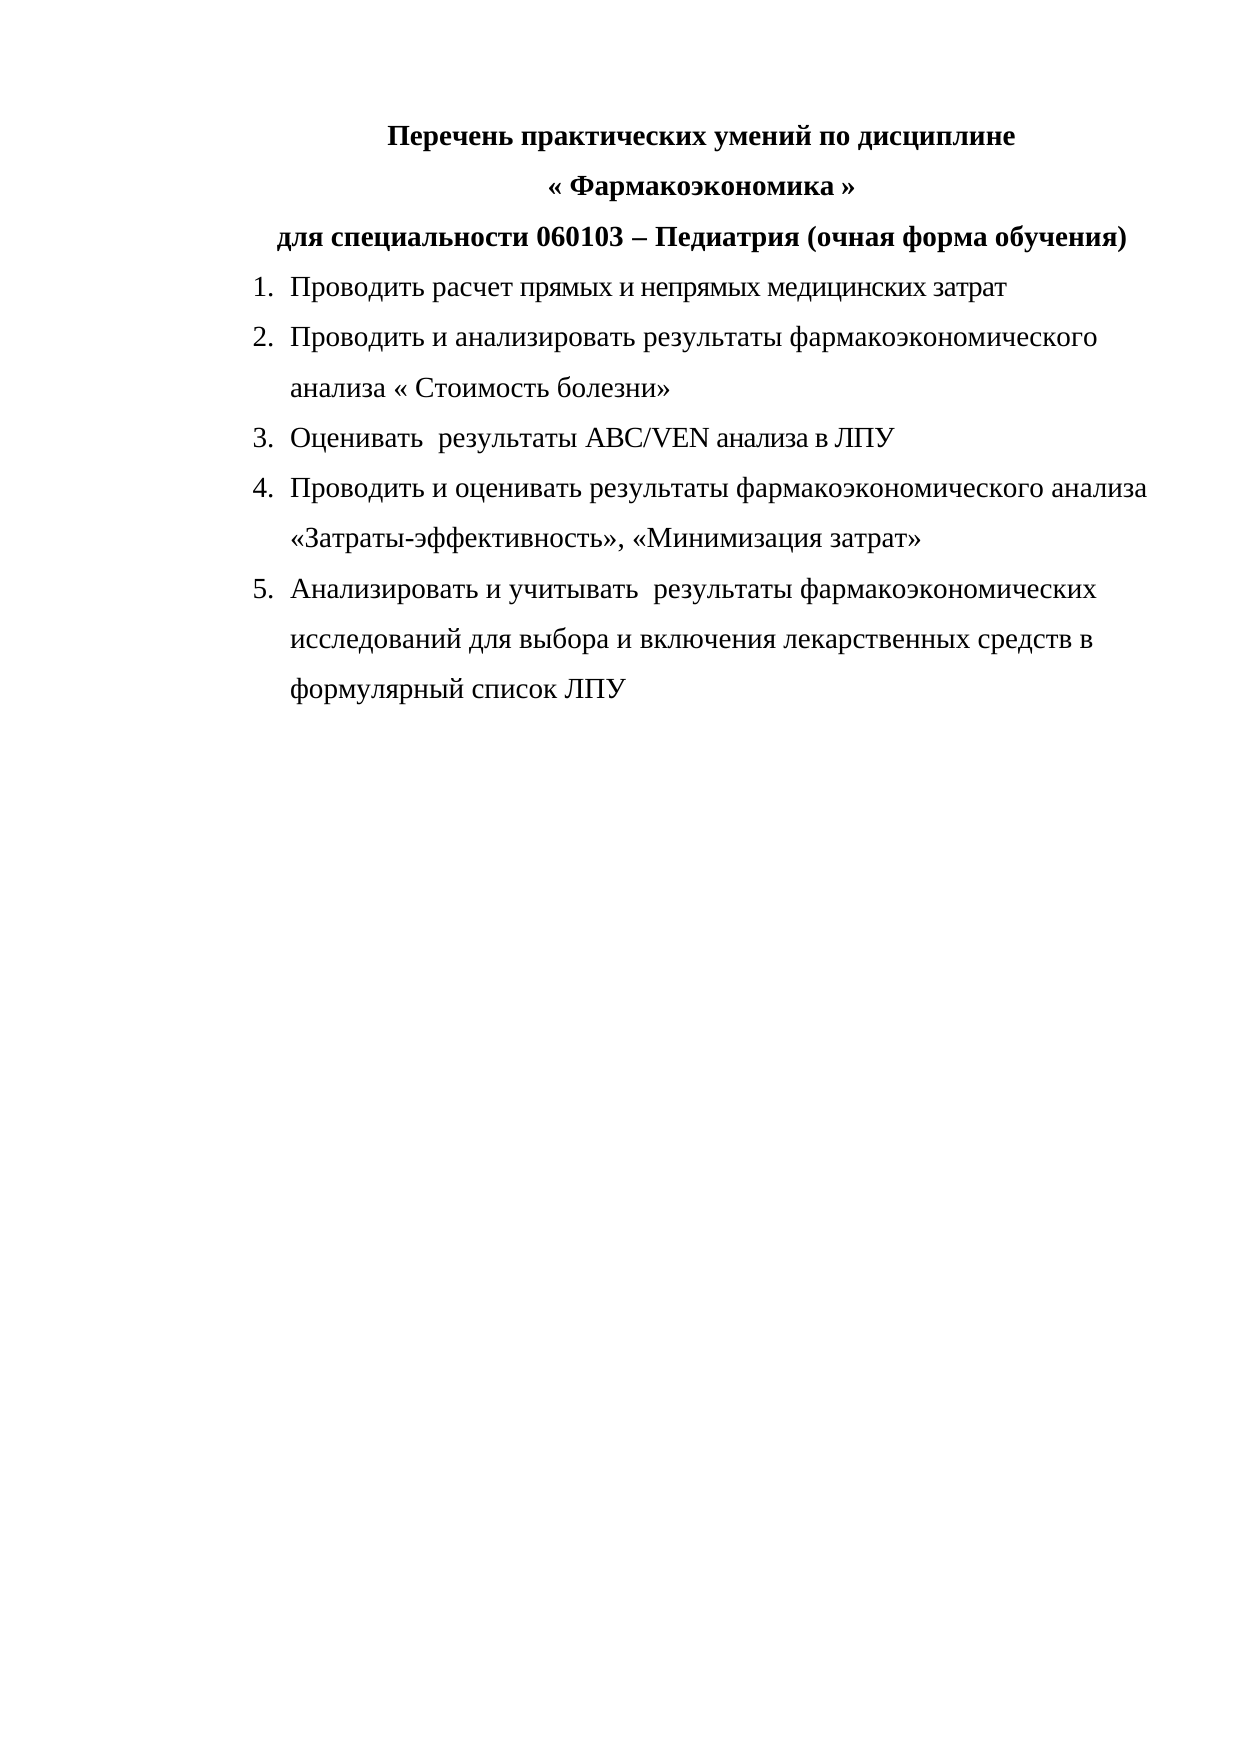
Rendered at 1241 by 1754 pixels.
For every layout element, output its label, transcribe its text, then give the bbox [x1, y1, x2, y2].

list Анализировать и учитывать результаты фармакоэкономических исследований для выбора и включения лекарственных средств в формулярный список ЛПУ [252, 571, 1152, 705]
list Оценивать результаты АВС/VEN анализа в ЛПУ [252, 420, 1152, 453]
text для специальности 060103 – Педиатрия (очная форма обучения) [177, 219, 1152, 252]
list Проводить и оценивать результаты фармакоэкономического анализа «Затраты-эффективность», «Минимизация затрат» [252, 470, 1152, 554]
list Проводить и анализировать результаты фармакоэкономического анализа « Стоимость болезни» [252, 319, 1152, 403]
list Проводить расчет прямых и непрямых медицинских затрат [252, 269, 1152, 303]
text Перечень практических умений по дисциплине [177, 118, 1152, 152]
text « Фармакоэкономика » [177, 168, 1152, 202]
